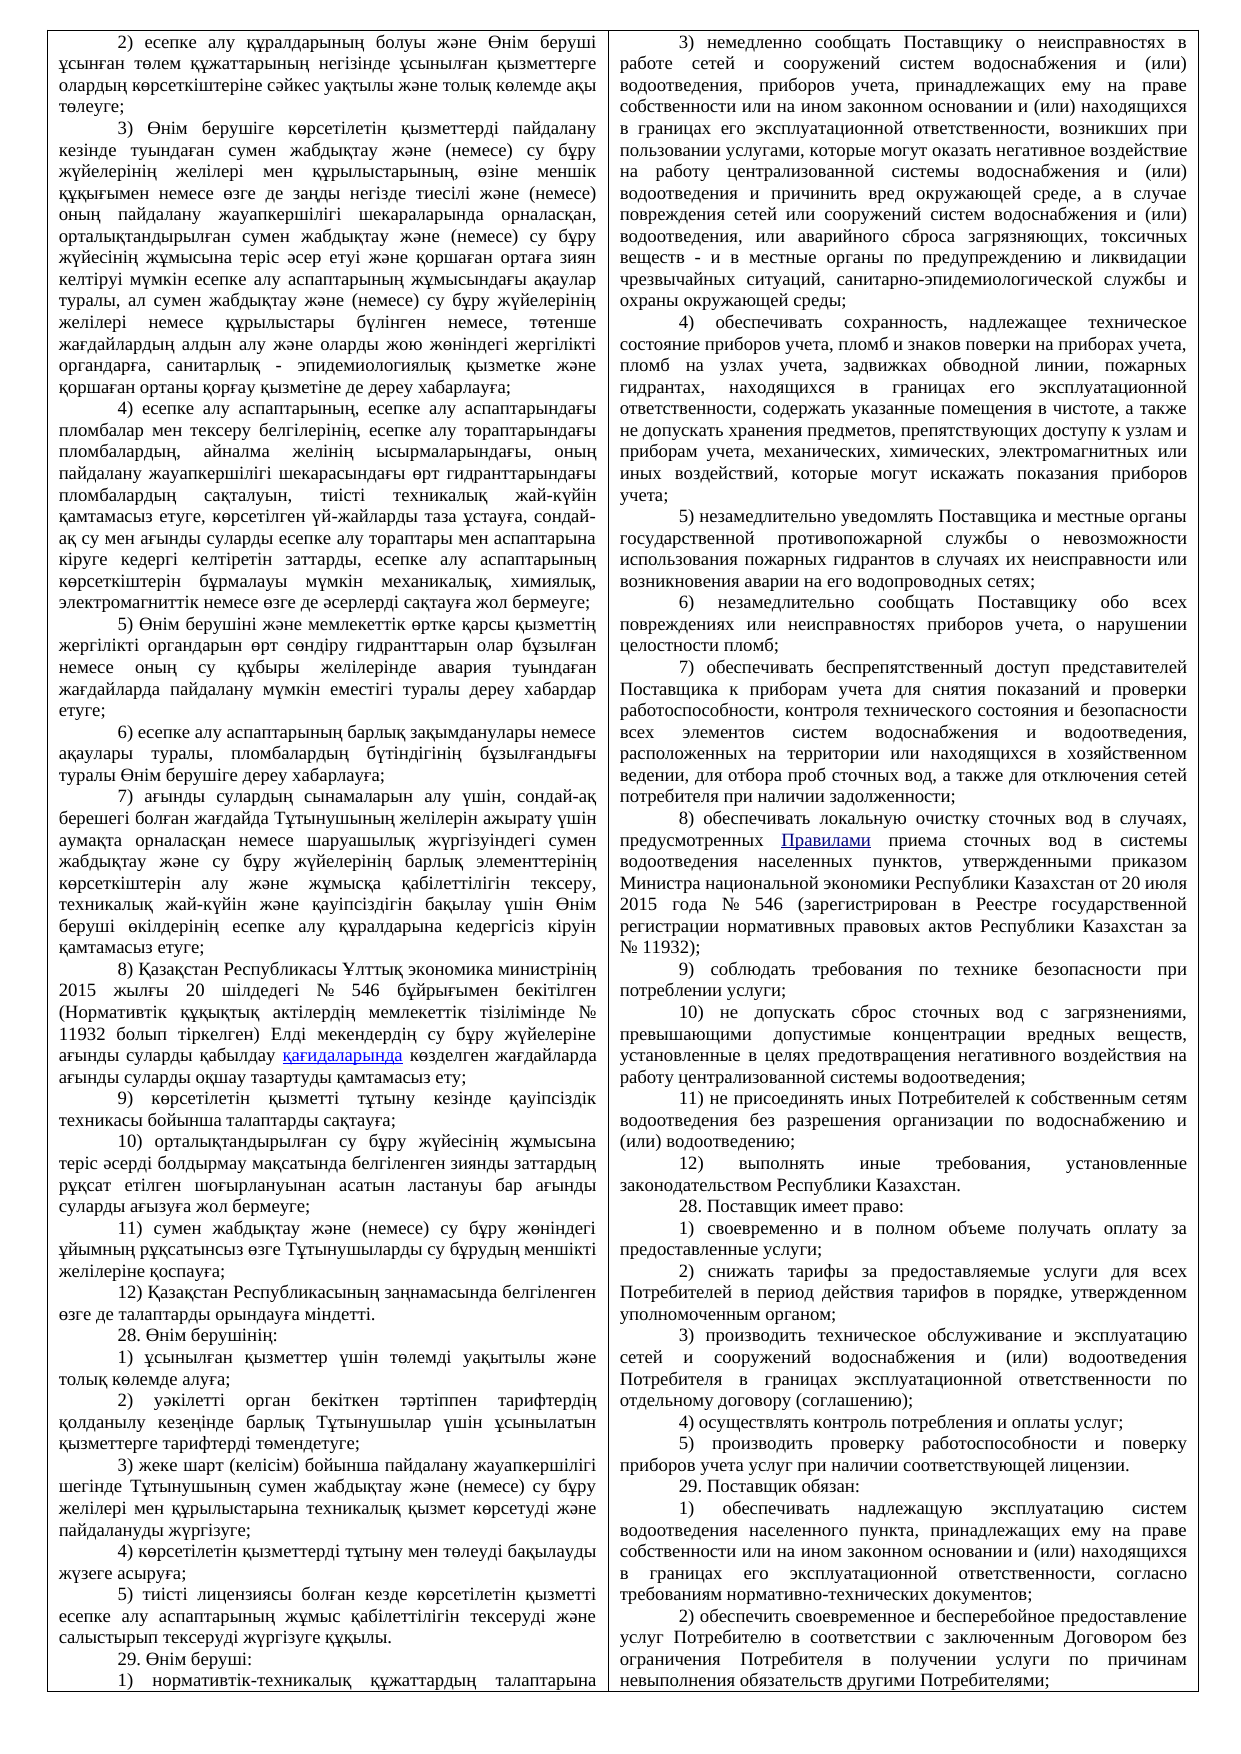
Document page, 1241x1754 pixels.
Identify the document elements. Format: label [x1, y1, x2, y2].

table_header [609, 31, 1198, 1691]
table_header [48, 31, 608, 1691]
